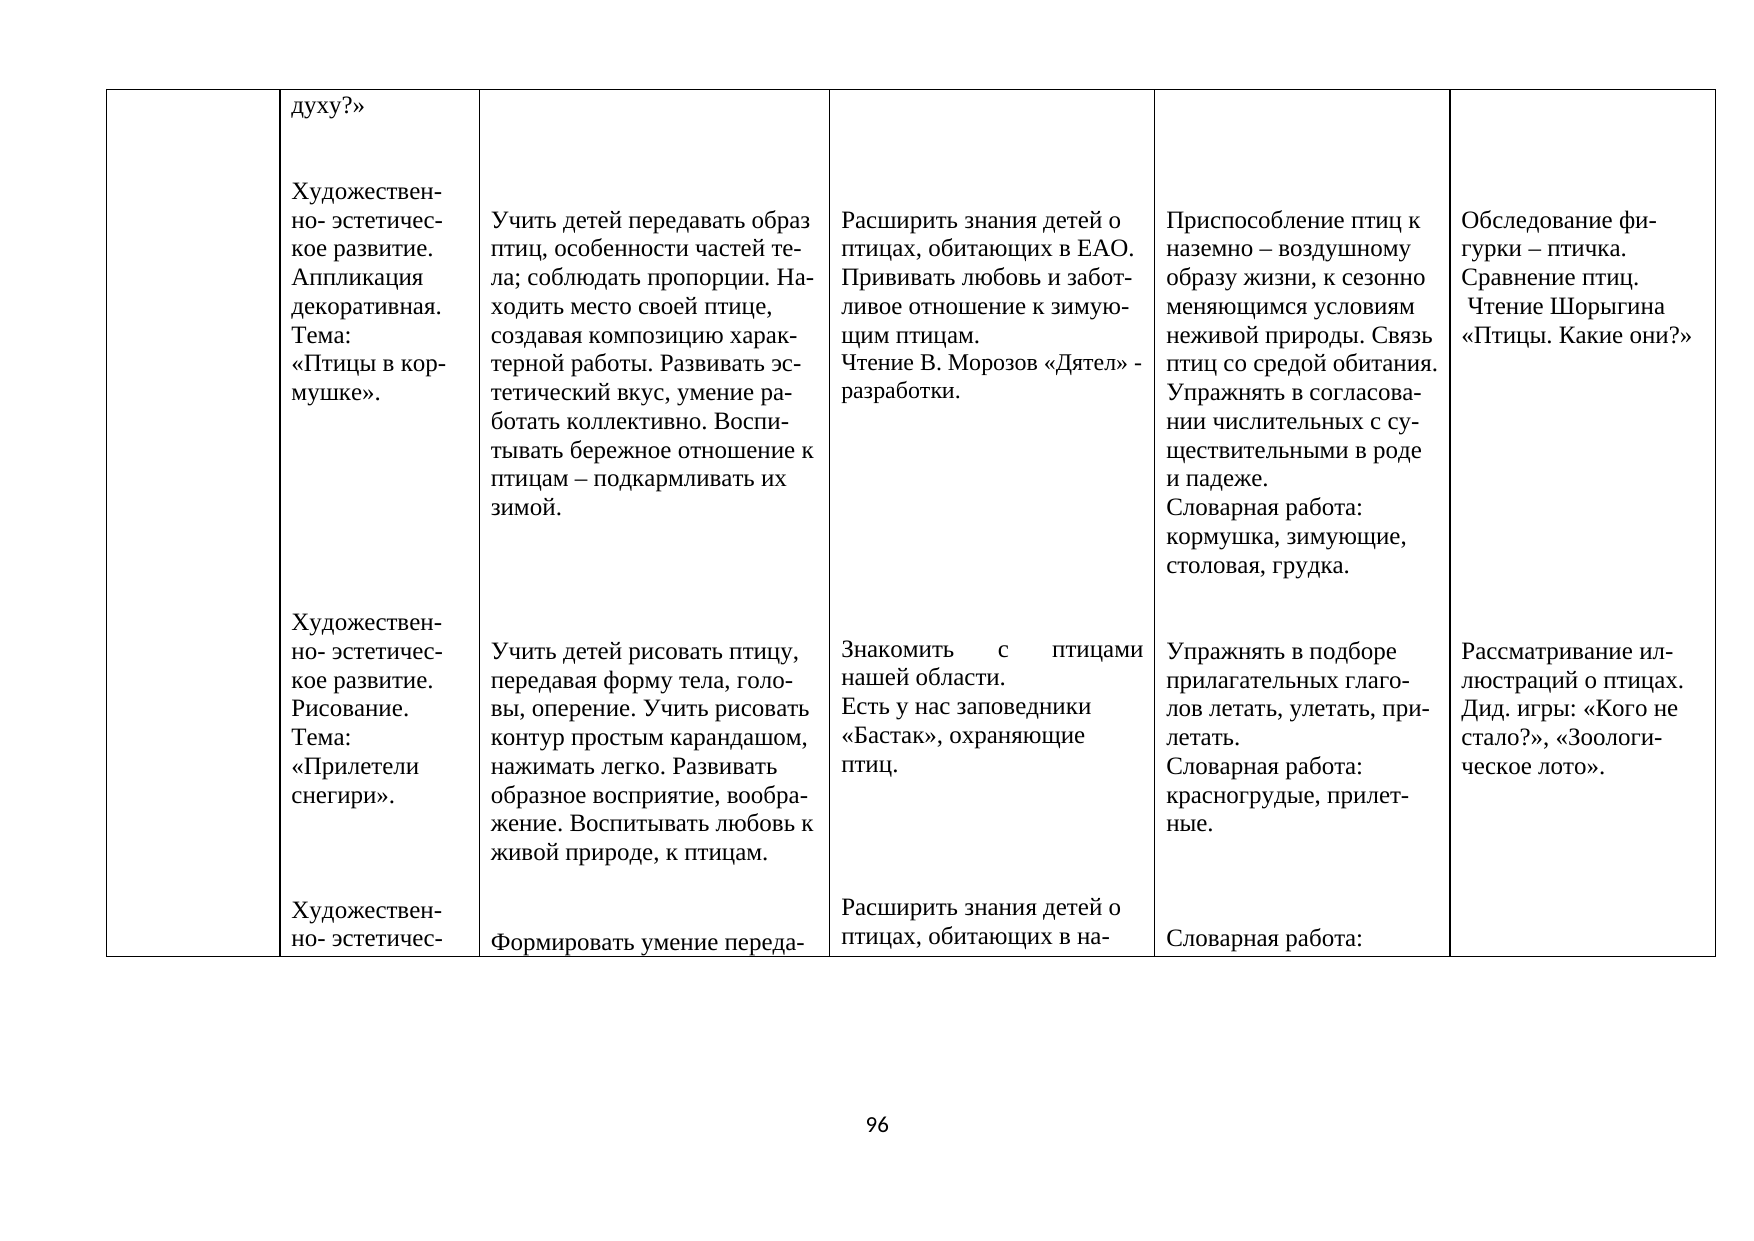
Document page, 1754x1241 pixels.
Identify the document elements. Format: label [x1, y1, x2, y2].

table_cell [830, 90, 1154, 956]
table_cell [1451, 90, 1715, 956]
table_cell [107, 90, 279, 956]
table_cell [480, 90, 829, 956]
table_cell [1155, 90, 1449, 956]
table_cell [281, 90, 479, 956]
